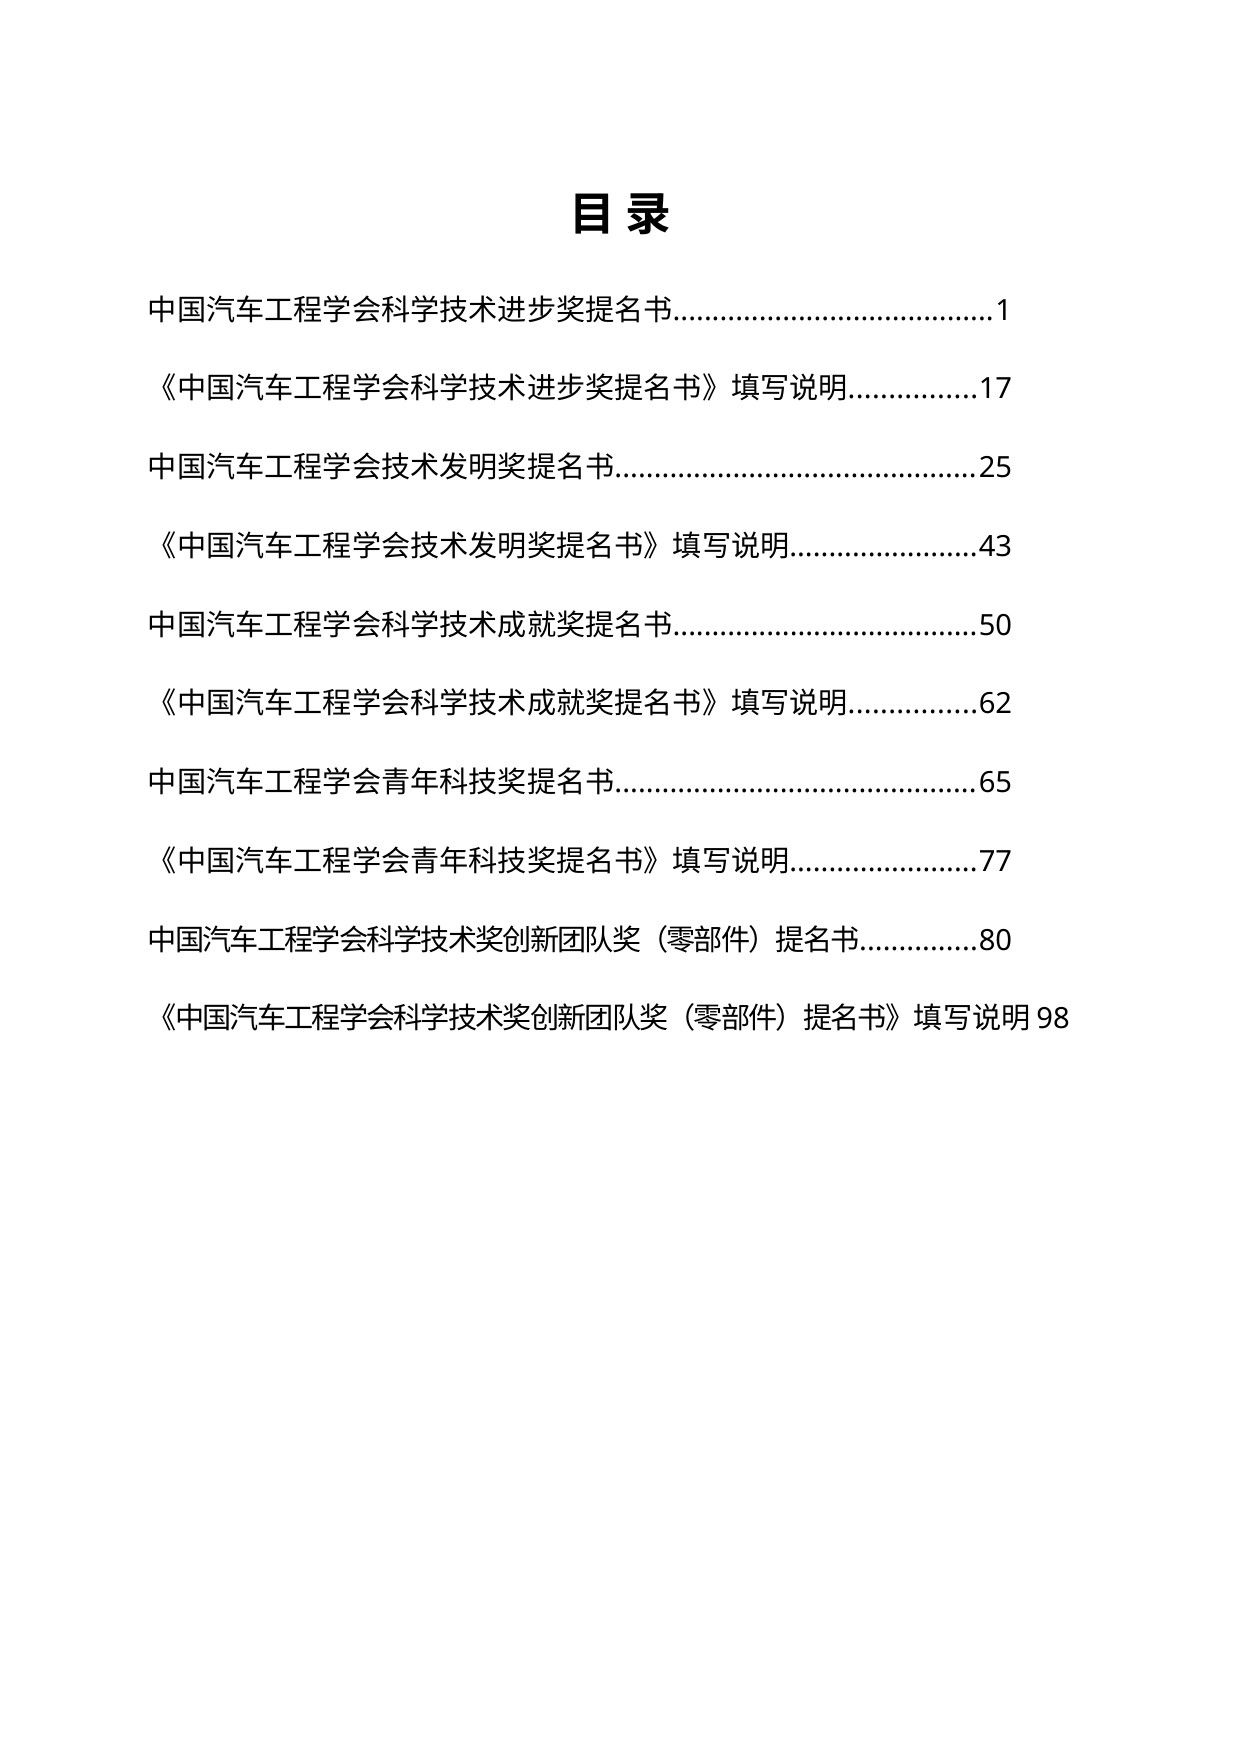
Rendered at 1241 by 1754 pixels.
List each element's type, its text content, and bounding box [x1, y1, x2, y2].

text 中国汽车工程学会科学技术成就奖提名书 50 [148, 590, 1092, 655]
text 中国汽车工程学会技术发明奖提名书 25 [148, 433, 1092, 498]
text 中国汽车工程学会青年科技奖提名书 65 [148, 748, 1092, 813]
text 《中国汽车工程学会技术发明奖提名书》填写说明 43 [148, 511, 1092, 576]
text 《中国汽车工程学会青年科技奖提名书》填写说明 77 [148, 826, 1092, 891]
text 中国汽车工程学会科学技术奖创新团队奖（零部件）提名书 80 [148, 905, 1092, 970]
text 《中国汽车工程学会科学技术奖创新团队奖（零部件）提名书》填写说明98 [148, 984, 1092, 1049]
text 《中国汽车工程学会科学技术进步奖提名书》填写说明 17 [148, 354, 1092, 419]
text 目 录 [148, 162, 1092, 259]
text 《中国汽车工程学会科学技术成就奖提名书》填写说明 62 [148, 669, 1092, 734]
text 中国汽车工程学会科学技术进步奖提名书 1 [148, 275, 1092, 340]
